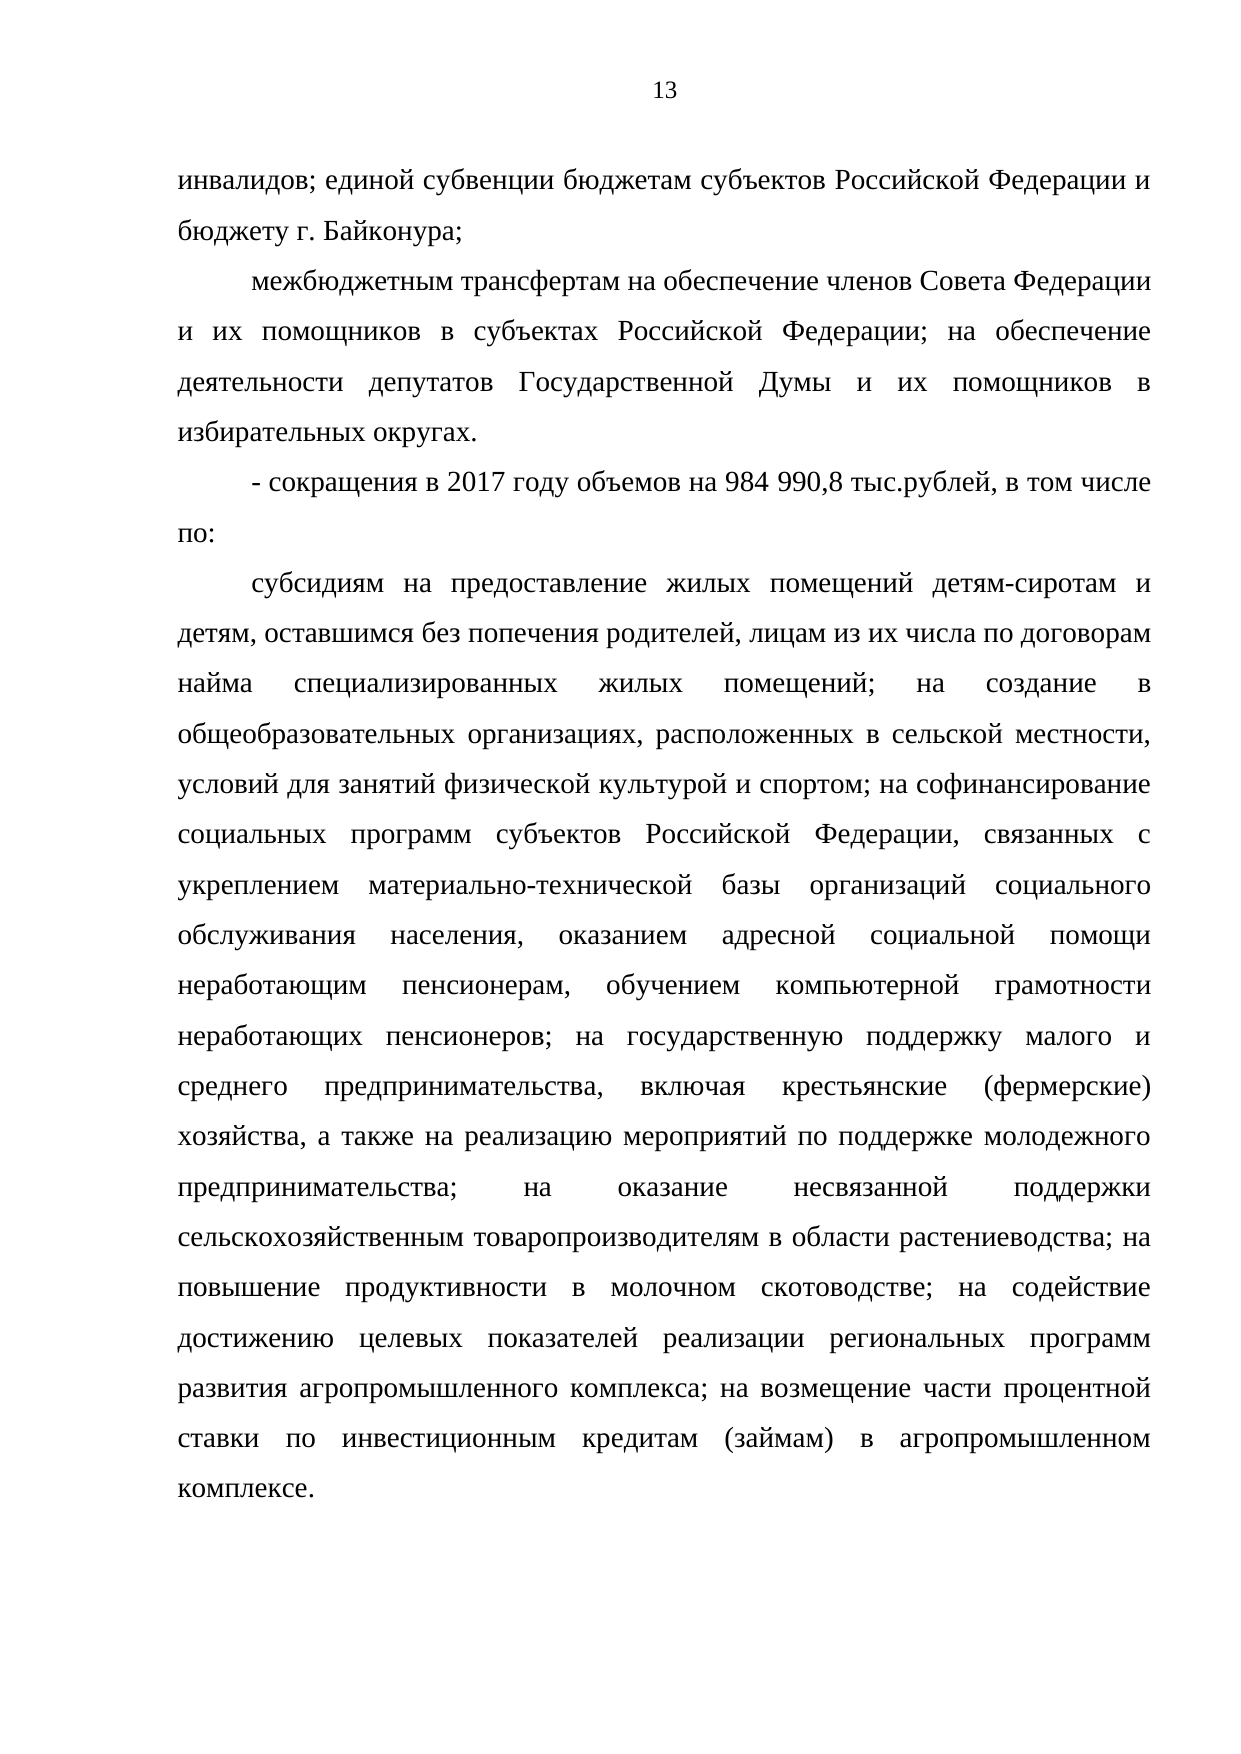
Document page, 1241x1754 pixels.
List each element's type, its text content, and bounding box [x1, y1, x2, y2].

text межбюджетным трансфертам на обеспечение членов Совета Федерации и их помощников в субъектах Российской Федерации; на обеспечение деятельности депутатов Государственной Думы и их помощников в избирательных округах. [177, 263, 1152, 448]
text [177, 162, 1152, 246]
text субсидиям на предоставление жилых помещений детям-сиротам и детям, оставшимся без попечения родителей, лицам из их числа по договорам найма специализированных жилых помещений; на создание в общеобразовательных организациях, расположенных в сельской местности, условий для занятий физической культурой и спортом; на софинансирование социальных программ субъектов Российской Федерации, связанных с укреплением материально-технической базы организаций социального обслуживания населения, оказанием адресной социальной помощи неработающим пенсионерам, обучением компьютерной грамотности неработающих пенсионеров; на государственную поддержку малого и среднего предпринимательства, включая крестьянские (фермерские) хозяйства, а также на реализацию мероприятий по поддержке молодежного предпринимательства; на оказание несвязанной поддержки сельскохозяйственным товаропроизводителям в области растениеводства; на повышение продуктивности в молочном скотоводстве; на содействие достижению целевых показателей реализации региональных программ развития агропромышленного комплекса; на возмещение части процентной ставки по инвестиционным кредитам (займам) в агропромышленном комплексе. [177, 565, 1152, 1504]
text - сокращения в 2017 году объемов на 984 990,8 тыс.рублей, в том числе по: [177, 464, 1152, 548]
